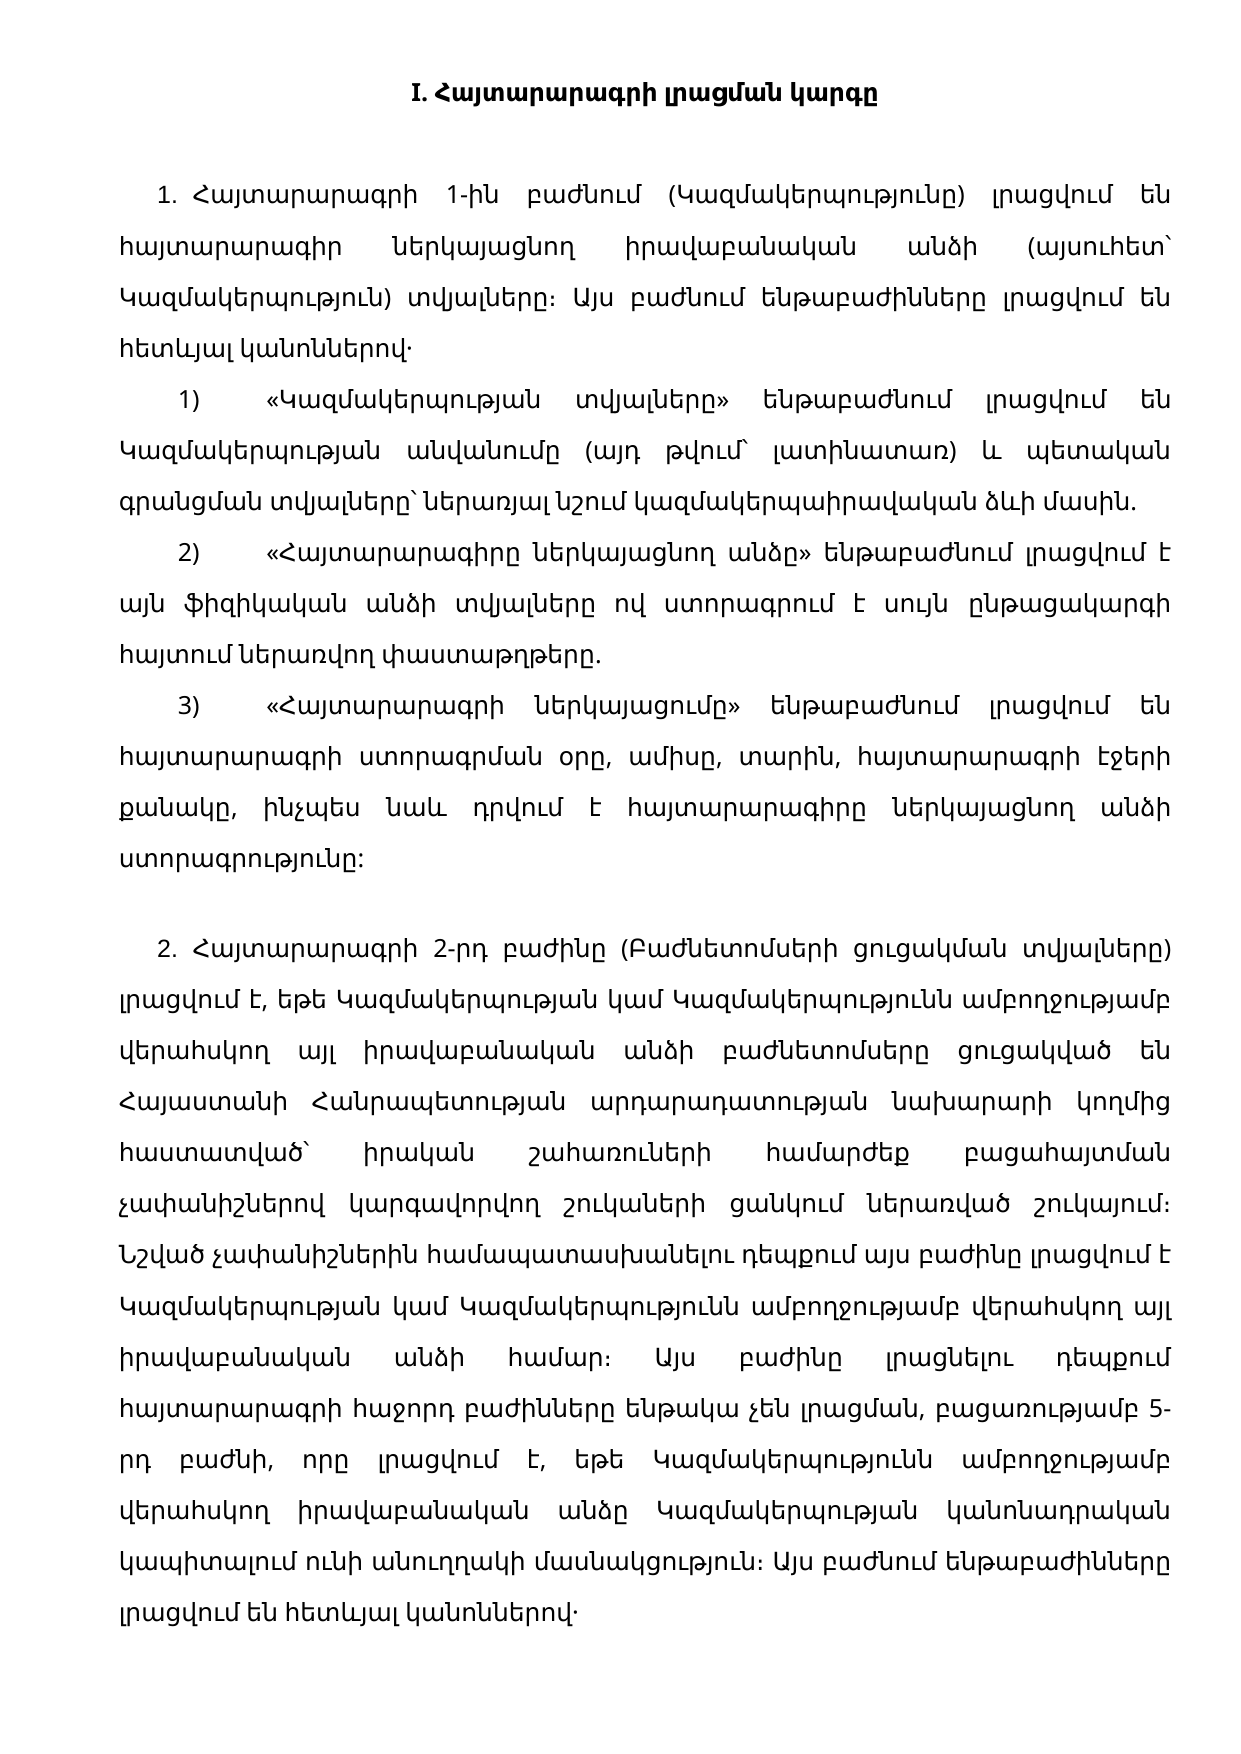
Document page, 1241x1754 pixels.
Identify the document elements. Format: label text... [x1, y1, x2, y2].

list «Հայտարարագրի ներկայացումը» ենթաբաժնում լրացվում են հայտարարագրի ստորագրման օրը, ամիսը, տարին, հայտարարագրի էջերի քանակը, ինչպես նաև դրվում է հայտարարագիրը ներկայացնող անձի ստորագրությունը: [118, 687, 1171, 875]
list «Հայտարարագիրը ներկայացնող անձը» ենթաբաժնում լրացվում է այն ֆիզիկական անձի տվյալները ով ստորագրում է սույն ընթացակարգի հայտում ներառվող փաստաթղթերը. [118, 534, 1171, 671]
text I. Հայտարարագրի լրացման կարգը [118, 75, 1171, 109]
list Հայտարարագրի 2-րդ բաժինը (Բաժնետոմսերի ցուցակման տվյալները) լրացվում է, եթե Կազմակերպության կամ Կազմակերպությունն ամբողջությամբ վերահսկող այլ իրավաբանական անձի բաժնետոմսերը ցուցակված են Հայաստանի Հանրապետության արդարադատության նախարարի կողմից հաստատված՝ իրական շահառուների համարժեք բացահայտման չափանիշներով կարգավորվող շուկաների ցանկում ներառված շուկայում։ Նշված չափանիշներին համապատասխանելու դեպքում այս բաժինը լրացվում է Կազմակերպության կամ Կազմակերպությունն ամբողջությամբ վերահսկող այլ իրավաբանական անձի համար։ Այս բաժինը լրացնելու դեպքում հայտարարագրի հաջորդ բաժինները ենթակա չեն լրացման, բացառությամբ 5-րդ բաժնի, որը լրացվում է, եթե Կազմակերպությունն ամբողջությամբ վերահսկող իրավաբանական անձը Կազմակերպության կանոնադրական կապիտալում ունի անուղղակի մասնակցություն։ Այս բաժնում ենթաբաժինները լրացվում են հետևյալ կանոններով․ [118, 931, 1171, 1628]
list «Կազմակերպության տվյալները» ենթաբաժնում լրացվում են Կազմակերպության անվանումը (այդ թվում՝ լատինատառ) և պետական գրանցման տվյալները՝ ներառյալ նշում կազմակերպաիրավական ձևի մասին. [118, 381, 1171, 517]
list Հայտարարագրի 1-ին բաժնում (Կազմակերպությունը) լրացվում են հայտարարագիր ներկայացնող իրավաբանական անձի (այսուհետ՝ Կազմակերպություն) տվյալները։ Այս բաժնում ենթաբաժինները լրացվում են հետևյալ կանոններով․ [118, 177, 1171, 364]
